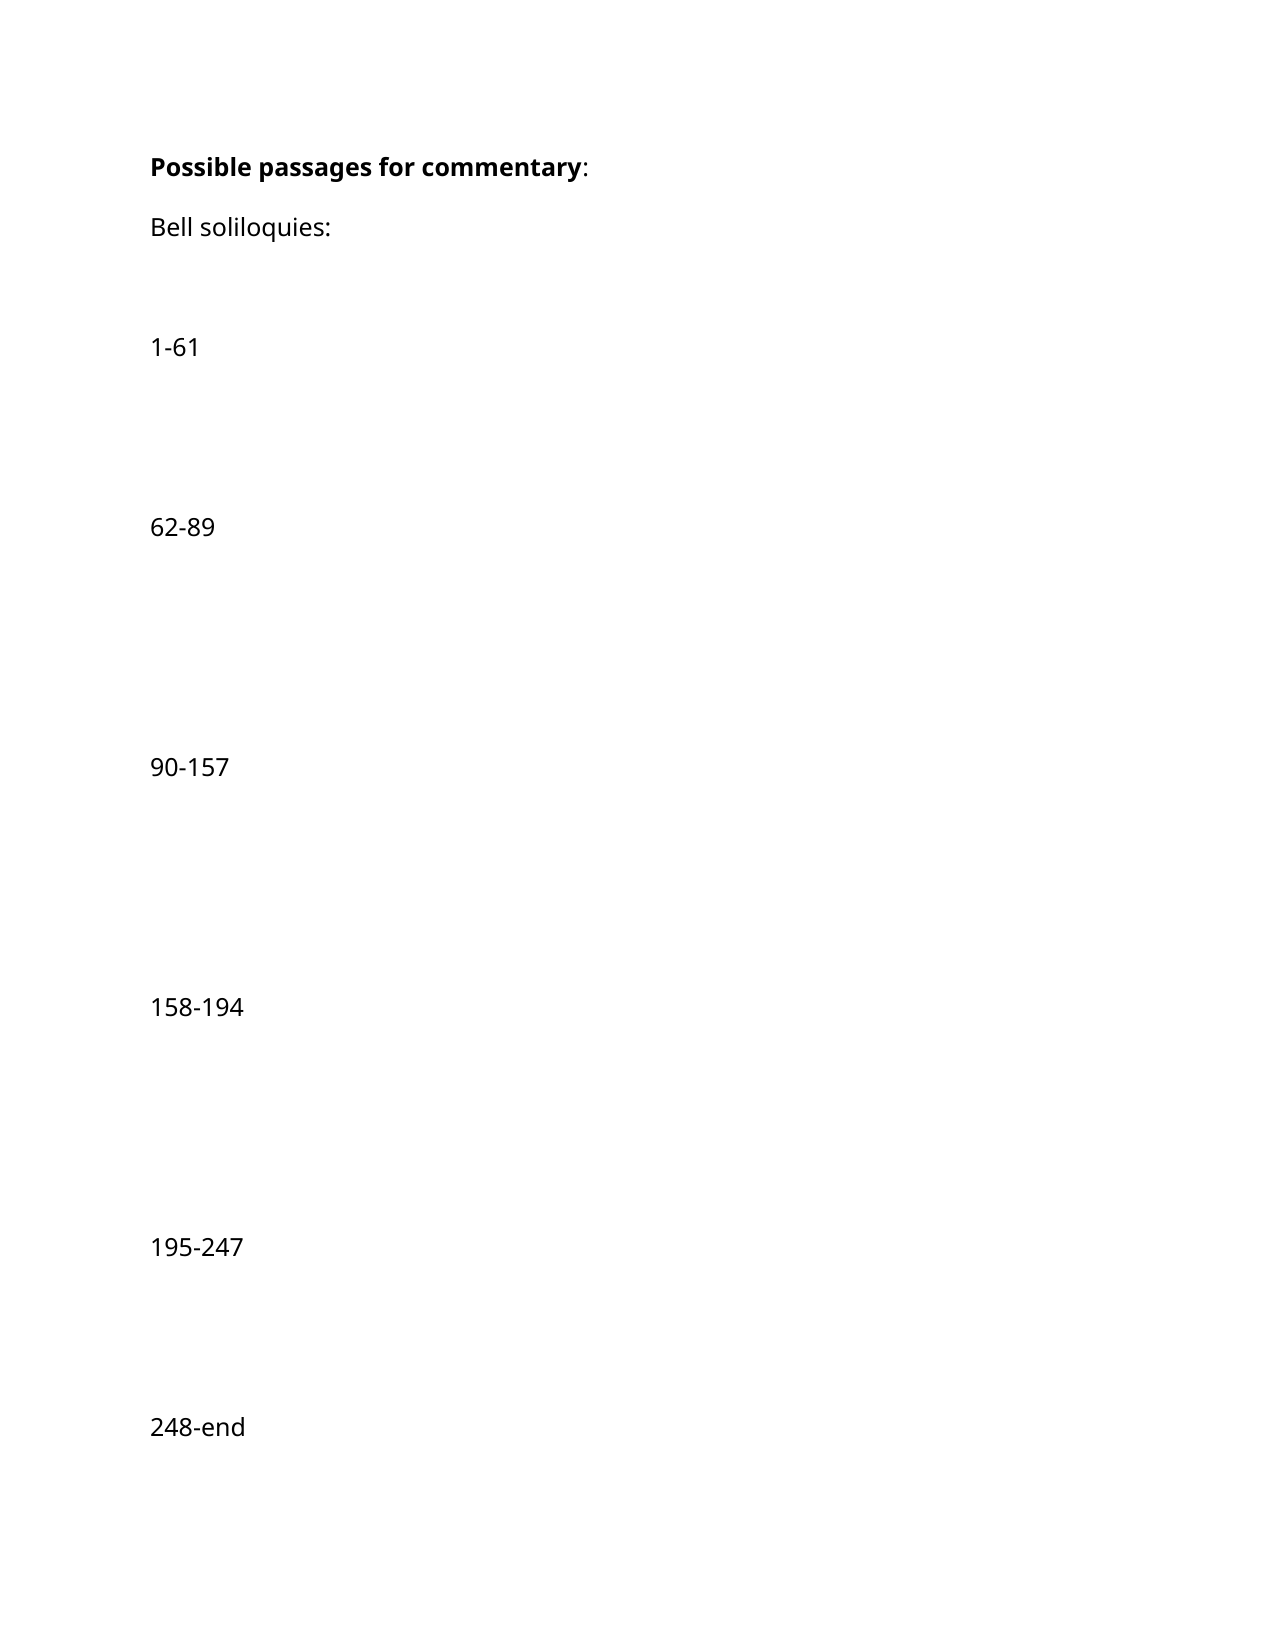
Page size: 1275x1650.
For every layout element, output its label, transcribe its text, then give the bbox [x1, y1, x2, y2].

text 1-61 [150, 330, 1125, 364]
text 90-157 [150, 750, 1125, 784]
text Possible passages for commentary: [150, 150, 1125, 184]
text 195-247 [150, 1230, 1125, 1264]
text Bell soliloquies: [150, 210, 1125, 244]
text 248-end [150, 1410, 1125, 1444]
text 62-89 [150, 510, 1125, 544]
text 158-194 [150, 990, 1125, 1024]
